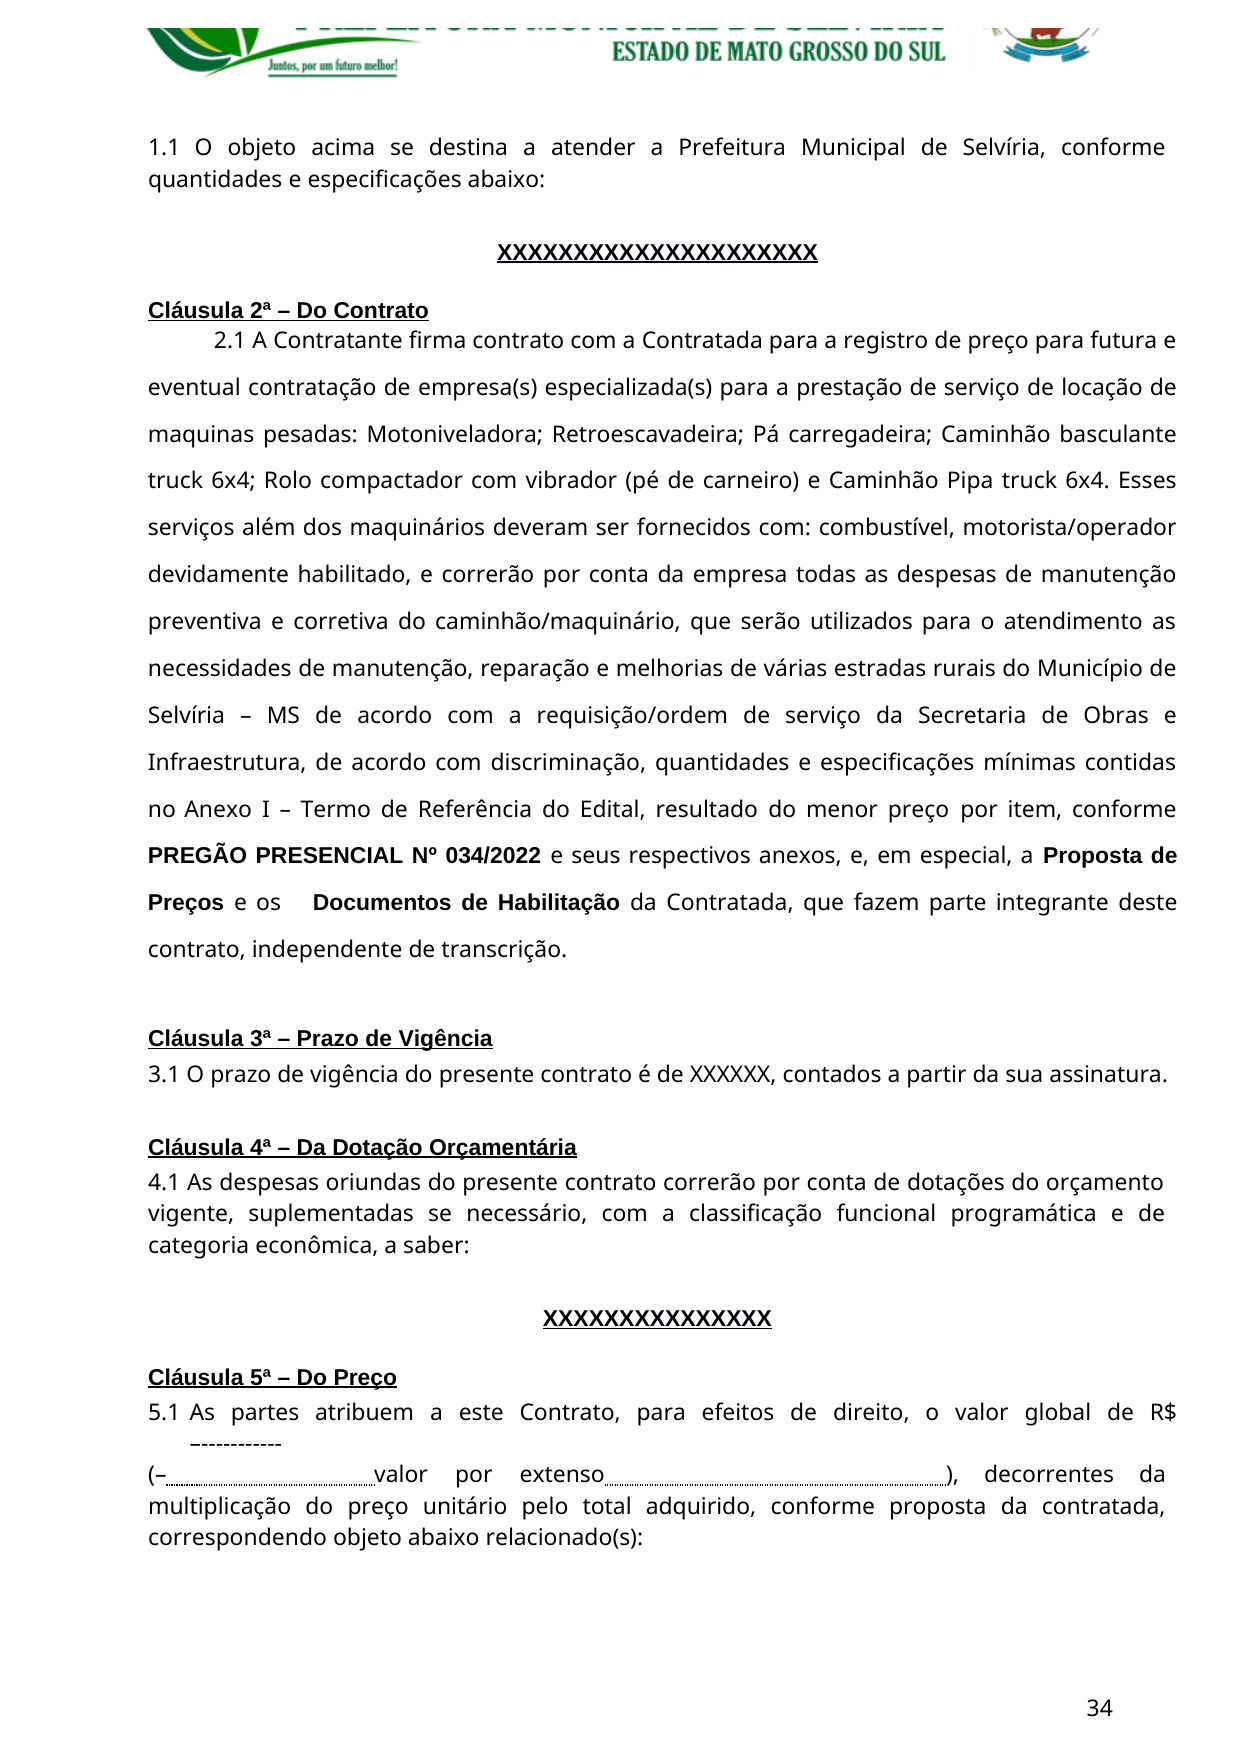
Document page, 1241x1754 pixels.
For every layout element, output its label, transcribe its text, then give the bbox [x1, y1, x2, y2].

text 4.1 As despesas oriundas do presente contrato correrão por conta de dotações do orçamento vigente, suplementadas se necessário, com a classificação funcional programática e de categoria econômica, a saber: [148, 1166, 1166, 1260]
text 3.1 O prazo de vigência do presente contrato é de XXXXXX, contados a partir da sua assinatura. [148, 1057, 1178, 1089]
text Cláusula 3ª – Prazo de Vigência [148, 1025, 1178, 1052]
text Cláusula 5ª – Do Preço [148, 1363, 1178, 1390]
text Cláusula 4ª – Da Dotação Orçamentária [148, 1134, 1178, 1160]
list O objeto acima se destina a atender a Prefeitura Municipal de Selvíria, conforme quantidades e especificações abaixo: [148, 131, 1166, 194]
picture [125, 28, 1144, 101]
text XXXXXXXXXXXXXXXXXXXXX [422, 239, 892, 265]
text (– valor por extenso ), decorrentes da multiplicação do preço unitário pelo total adquirido, conforme proposta da contratada, correspondendo objeto abaixo relacionado(s): [148, 1458, 1166, 1552]
list As partes atribuem a este Contrato, para efeitos de direito, o valor global de R$ –----------- [148, 1396, 1178, 1458]
text 2.1 A Contratante firma contrato com a Contratada para a registro de preço para futura e eventual contratação de empresa(s) especializada(s) para a prestação de serviço de locação de maquinas pesadas: Motoniveladora; Retroescavadeira; Pá carregadeira; Caminhão basculante truck 6x4; Rolo compactador com vibrador (pé de carneiro) e Caminhão Pipa truck 6x4. Esses serviços além dos maquinários deveram ser fornecidos com: combustível, motorista/operador devidamente habilitado, e correrão por conta da empresa todas as despesas de manutenção preventiva e corretiva do caminhão/maquinário, que serão utilizados para o atendimento as necessidades de manutenção, reparação e melhorias de várias estradas rurais do Município de Selvíria – MS de acordo com a requisição/ordem de serviço da Secretaria de Obras e Infraestrutura, de acordo com discriminação, quantidades e especificações mínimas contidas no Anexo I – Termo de Referência do Edital, resultado do menor preço por item, conforme PREGÃO PRESENCIAL Nº 034/2022 e seus respectivos anexos, e, em especial, a Proposta de Preços e os Documentos de Habilitação da Contratada, que fazem parte integrante deste contrato, independente de transcrição. [148, 324, 1178, 964]
text XXXXXXXXXXXXXXX [422, 1305, 892, 1331]
text Cláusula 2ª – Do Contrato [148, 297, 1178, 324]
